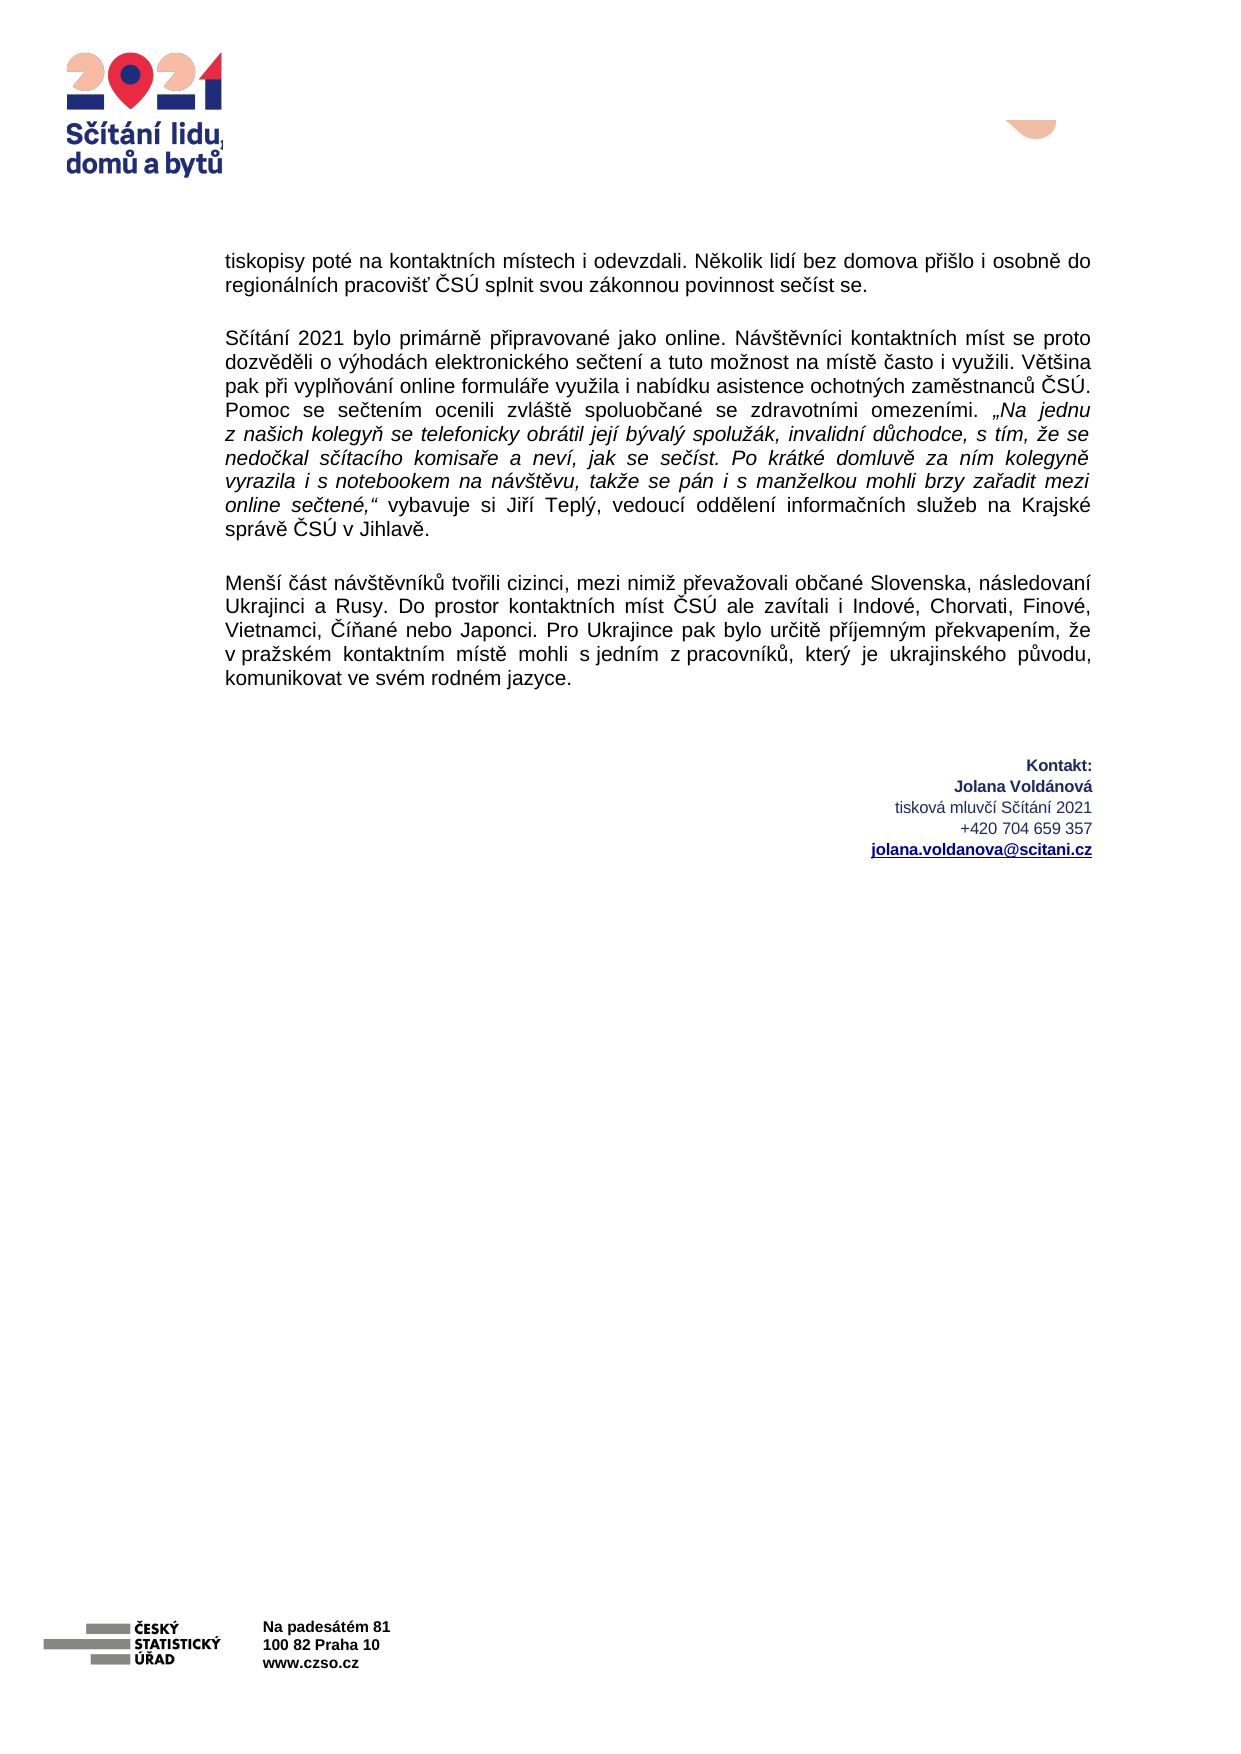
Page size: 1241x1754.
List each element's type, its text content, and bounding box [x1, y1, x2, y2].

picture [66, 52, 223, 178]
picture [37, 1617, 227, 1673]
text +420 704 659 357 [225, 819, 1092, 838]
picture [956, 120, 1088, 156]
text Kontakt: [225, 756, 1092, 775]
text jolana.voldanova@scitani.cz [225, 840, 1092, 859]
text Sčítání 2021 bylo primárně připravované jako online. Návštěvníci kontaktních míst se proto dozvěděli o výhodách elektronického sečtení a tuto možnost na místě často i využili. Většina pak při vyplňování online formuláře využila i nabídku asistence ochotných zaměstnanců ČSÚ. Pomoc se sečtením ocenili zvláště spoluobčané se zdravotními omezeními. „Na jednu z našich kolegyň se telefonicky obrátil její bývalý spolužák, invalidní důchodce, s tím, že se nedočkal sčítacího komisaře a neví, jak se sečíst. Po krátké domluvě za ním kolegyně vyrazila i s notebookem na návštěvu, takže se pán i s manželkou mohli brzy zařadit mezi online sečtené,“ vybavuje si Jiří Teplý, vedoucí oddělení informačních služeb na Krajské správě ČSÚ v Jihlavě. [225, 326, 1092, 541]
text Jolana Voldánová [225, 777, 1092, 796]
text tisková mluvčí Sčítání 2021 [225, 798, 1092, 817]
text Menší část návštěvníků tvořili cizinci, mezi nimiž převažovali občané Slovenska, následovaní Ukrajinci a Rusy. Do prostor kontaktních míst ČSÚ ale zavítali i Indové, Chorvati, Finové, Vietnamci, Číňané nebo Japonci. Pro Ukrajince pak bylo určitě příjemným překvapením, že v pražském kontaktním místě mohli s jedním z pracovníků, který je ukrajinského původu, komunikovat ve svém rodném jazyce. [225, 570, 1092, 690]
